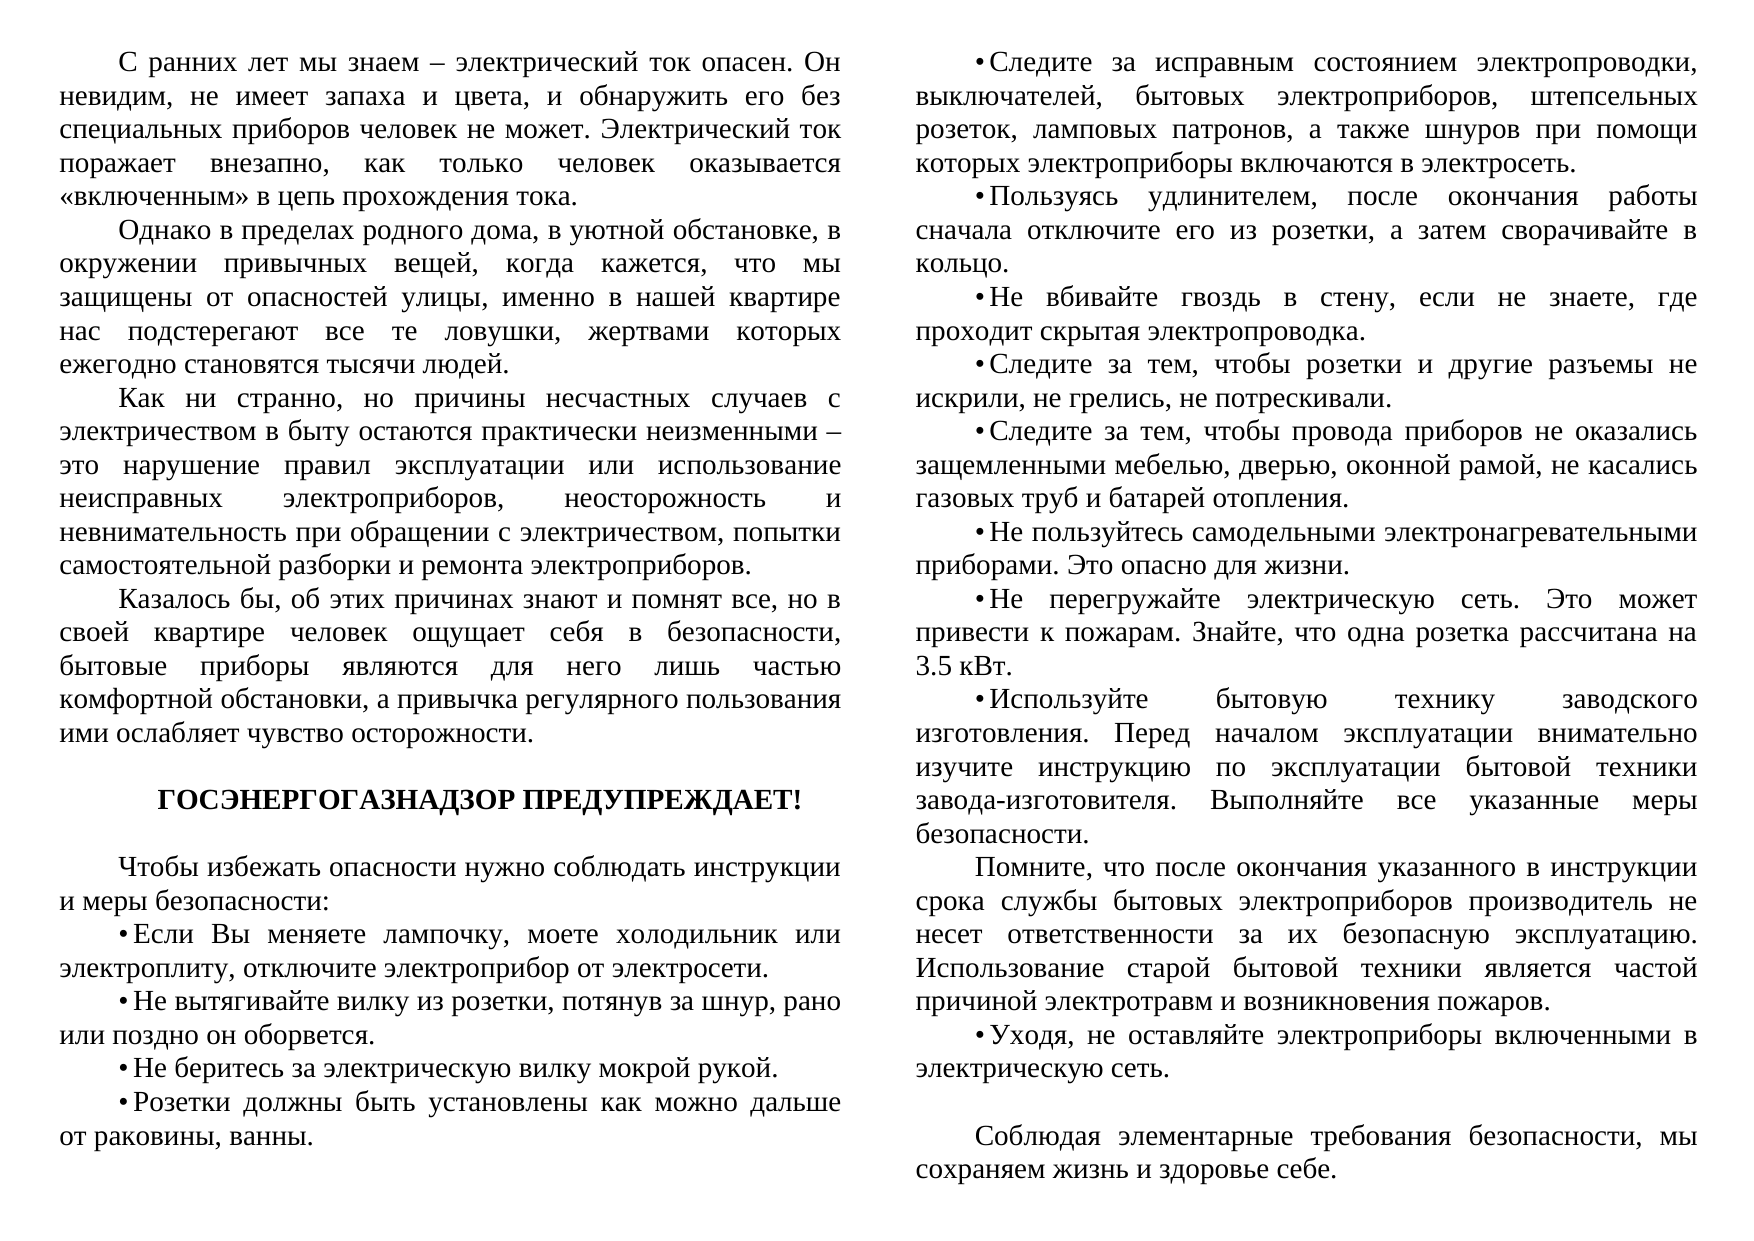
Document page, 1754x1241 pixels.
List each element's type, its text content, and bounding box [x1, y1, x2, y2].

text С ранних лет мы знаем – электрический ток опасен. Он невидим, не имеет запаха и цвета, и обнаружить его без специальных приборов человек не может. Электрический ток поражает внезапно, как только человек оказывается «включенным» в цепь прохождения тока. [59, 44, 842, 212]
text • Следите за тем, чтобы розетки и другие разъемы не искрили, не грелись, не потрескивали. [915, 346, 1698, 413]
text Помните, что после окончания указанного в инструкции срока службы бытовых электроприборов производитель не несет ответственности за их безопасную эксплуатацию. Использование старой бытовой техники является частой причиной электротравм и возникновения пожаров. [915, 849, 1698, 1017]
text Чтобы избежать опасности нужно соблюдать инструкции и меры безопасности: [59, 849, 842, 916]
text • Не беритесь за электрическую вилку мокрой рукой. [59, 1051, 842, 1084]
text • Не вбивайте гвоздь в стену, если не знаете, где проходит скрытая электропроводка. [915, 279, 1698, 346]
text • Если Вы меняете лампочку, моете холодильник или электроплиту, отключите электроприбор от электросети. [59, 916, 842, 983]
text • Уходя, не оставляйте электроприборы включенными в электрическую сеть. [915, 1017, 1698, 1084]
text • Следите за тем, чтобы провода приборов не оказались защемленными мебелью, дверью, оконной рамой, не касались газовых труб и батарей отопления. [915, 413, 1698, 514]
text • Не перегружайте электрическую сеть. Это может привести к пожарам. Знайте, что одна розетка рассчитана на 3.5 кВт. [915, 581, 1698, 682]
text Как ни странно, но причины несчастных случаев с электричеством в быту остаются практически неизменными – это нарушение правил эксплуатации или использование неисправных электроприборов, неосторожность и невнимательность при обращении с электричеством, попытки самостоятельной разборки и ремонта электроприборов. [59, 380, 842, 581]
text Соблюдая элементарные требования безопасности, мы сохраняем жизнь и здоровье себе. [915, 1118, 1698, 1185]
text • Следите за исправным состоянием электропроводки, выключателей, бытовых электроприборов, штепсельных розеток, ламповых патронов, а также шнуров при помощи которых электроприборы включаются в электросеть. [915, 44, 1698, 178]
text • Не пользуйтесь самодельными электронагревательными приборами. Это опасно для жизни. [915, 514, 1698, 581]
text ГОСЭНЕРГОГАЗНАДЗОР ПРЕДУПРЕЖДАЕТ! [59, 782, 842, 816]
text Однако в пределах родного дома, в уютной обстановке, в окружении привычных вещей, когда кажется, что мы защищены от опасностей улицы, именно в нашей квартире нас подстерегают все те ловушки, жертвами которых ежегодно становятся тысячи людей. [59, 212, 842, 380]
text Казалось бы, об этих причинах знают и помнят все, но в своей квартире человек ощущает себя в безопасности, бытовые приборы являются для него лишь частью комфортной обстановки, а привычка регулярного пользования ими ослабляет чувство осторожности. [59, 581, 842, 749]
text • Используйте бытовую технику заводского изготовления. Перед началом эксплуатации внимательно изучите инструкцию по эксплуатации бытовой техники завода-изготовителя. Выполняйте все указанные меры безопасности. [915, 682, 1698, 849]
text • Розетки должны быть установлены как можно дальше от раковины, ванны. [59, 1084, 842, 1151]
text • Пользуясь удлинителем, после окончания работы сначала отключите его из розетки, а затем сворачивайте в кольцо. [915, 178, 1698, 279]
text • Не вытягивайте вилку из розетки, потянув за шнур, рано или поздно он оборвется. [59, 983, 842, 1051]
